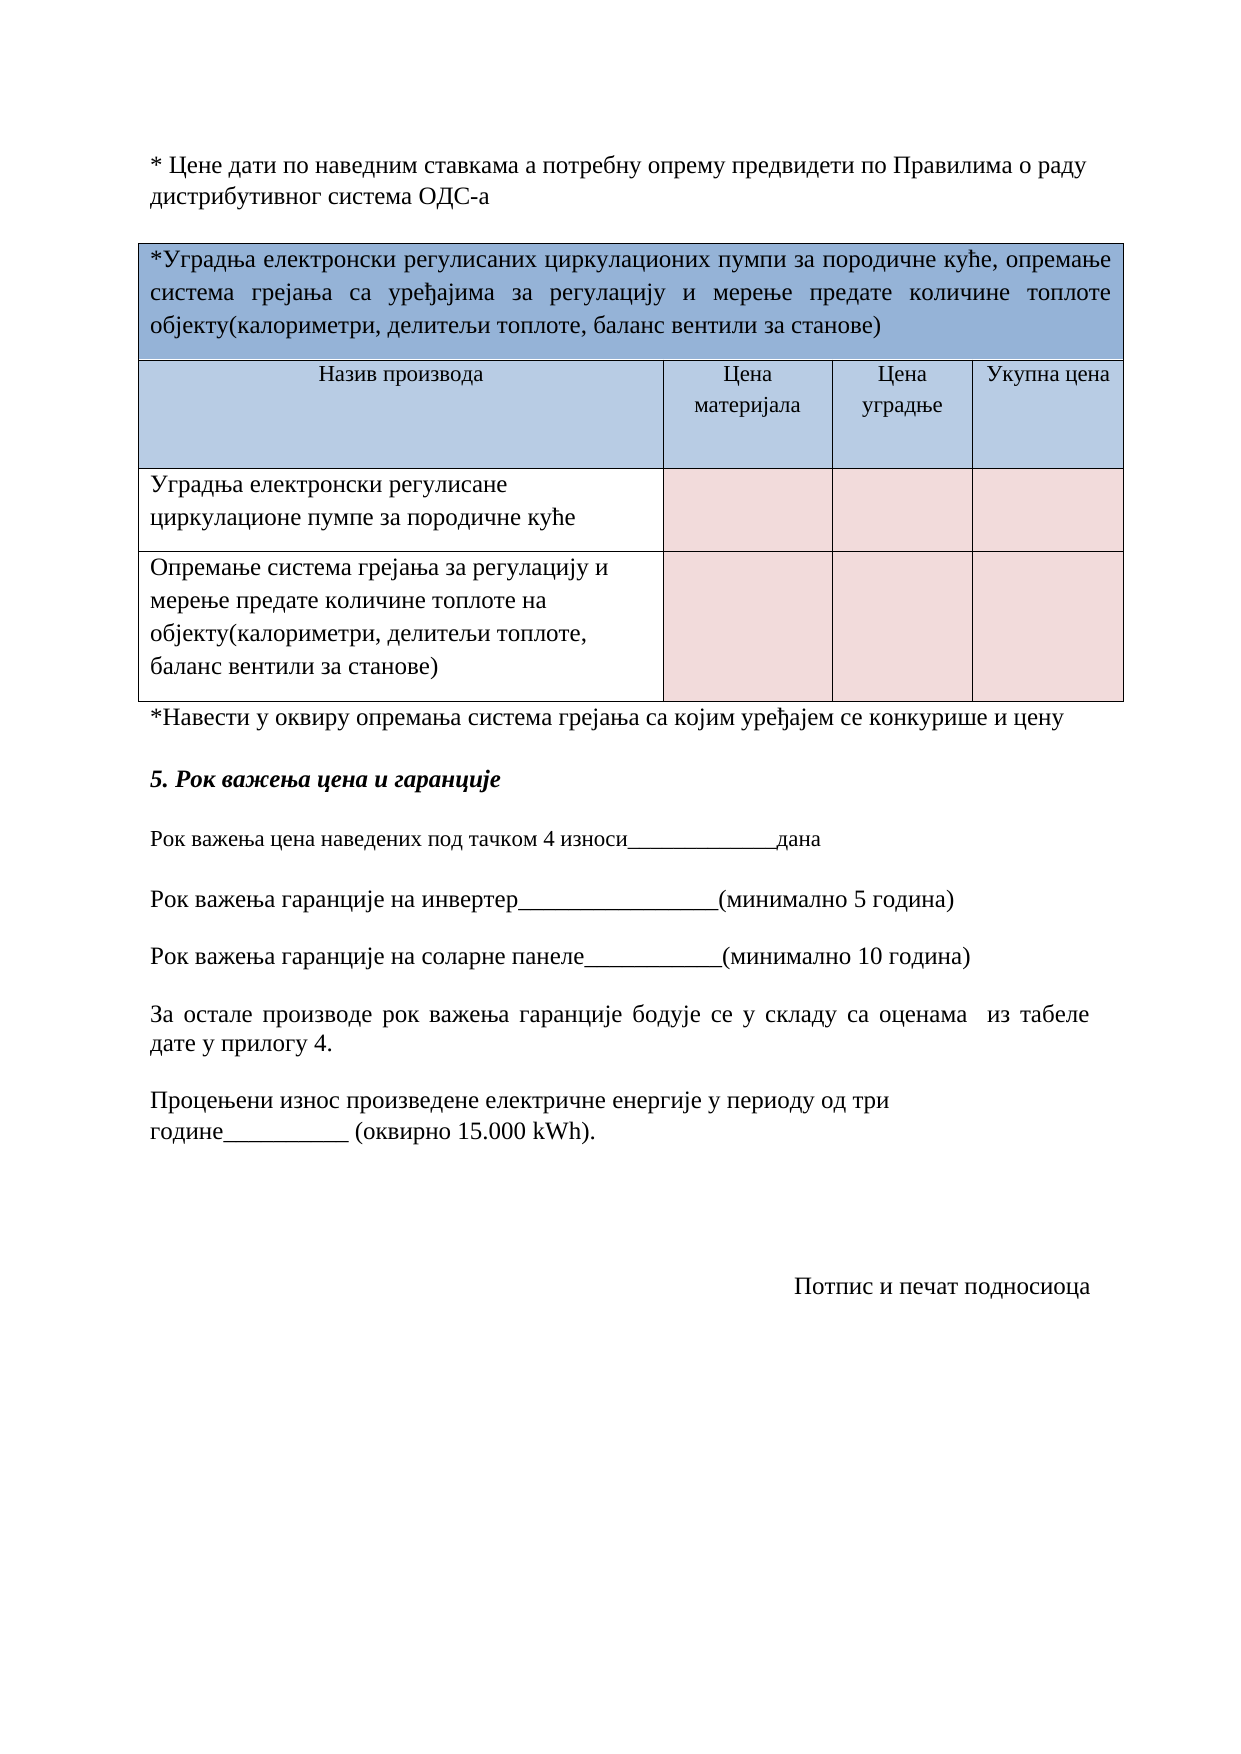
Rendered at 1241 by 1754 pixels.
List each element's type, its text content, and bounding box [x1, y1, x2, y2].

table_cell [973, 552, 1123, 701]
text Рок важења гаранције на инвертер________________(минимално 5 година) [150, 884, 1090, 913]
table_cell Цена материјала [664, 361, 832, 468]
text Процењени износ произведене електричне енергије у периоду од три године__________ (оквирно 15.000 kWh). [150, 1085, 1090, 1145]
text Рок важења цена наведених под тачком 4 износи_____________дана [150, 825, 1090, 851]
table_cell Цена уградње [833, 361, 972, 468]
text Рок важења гаранције на соларне панеле___________(минимално 10 година) [150, 941, 1090, 970]
text 5. Рок важења цена и гаранције [150, 764, 1090, 792]
table_cell Назив производа [139, 361, 663, 468]
text * Цене дати по наведним ставкама а потребну опрему предвидети по Правилима о раду дистрибутивног система ОДС-а [150, 150, 1090, 210]
table_cell Уградња електронски регулисане циркулационе пумпе за породичне куће [139, 469, 663, 551]
table_cell [833, 552, 972, 701]
text За остале производе рок важења гаранције бодује се у складу са оценама из табеле дате у прилогу 4. [150, 999, 1090, 1056]
table_cell [664, 552, 832, 701]
text Потпис и печат подносиоца [150, 1271, 1090, 1300]
text *Навести у оквиру опремања система грејања са којим уређајем се конкурише и цену [150, 702, 1090, 730]
table_cell [833, 469, 972, 551]
table_cell [664, 469, 832, 551]
table_cell Укупна цена [973, 361, 1123, 468]
table_cell Опремање система грејања за регулацију и мерење предате количине топлоте на објекту(калориметри, делитељи топлоте, баланс вентили за станове) [139, 552, 663, 701]
table_header *Уградња електронски регулисаних циркулационих пумпи за породичне куће, опремање система грејања са уређајима за регулацију и мерење предате количине топлоте објекту(калориметри, делитељи топлоте, баланс вентили за станове) [139, 244, 1123, 359]
table_cell [973, 469, 1123, 551]
